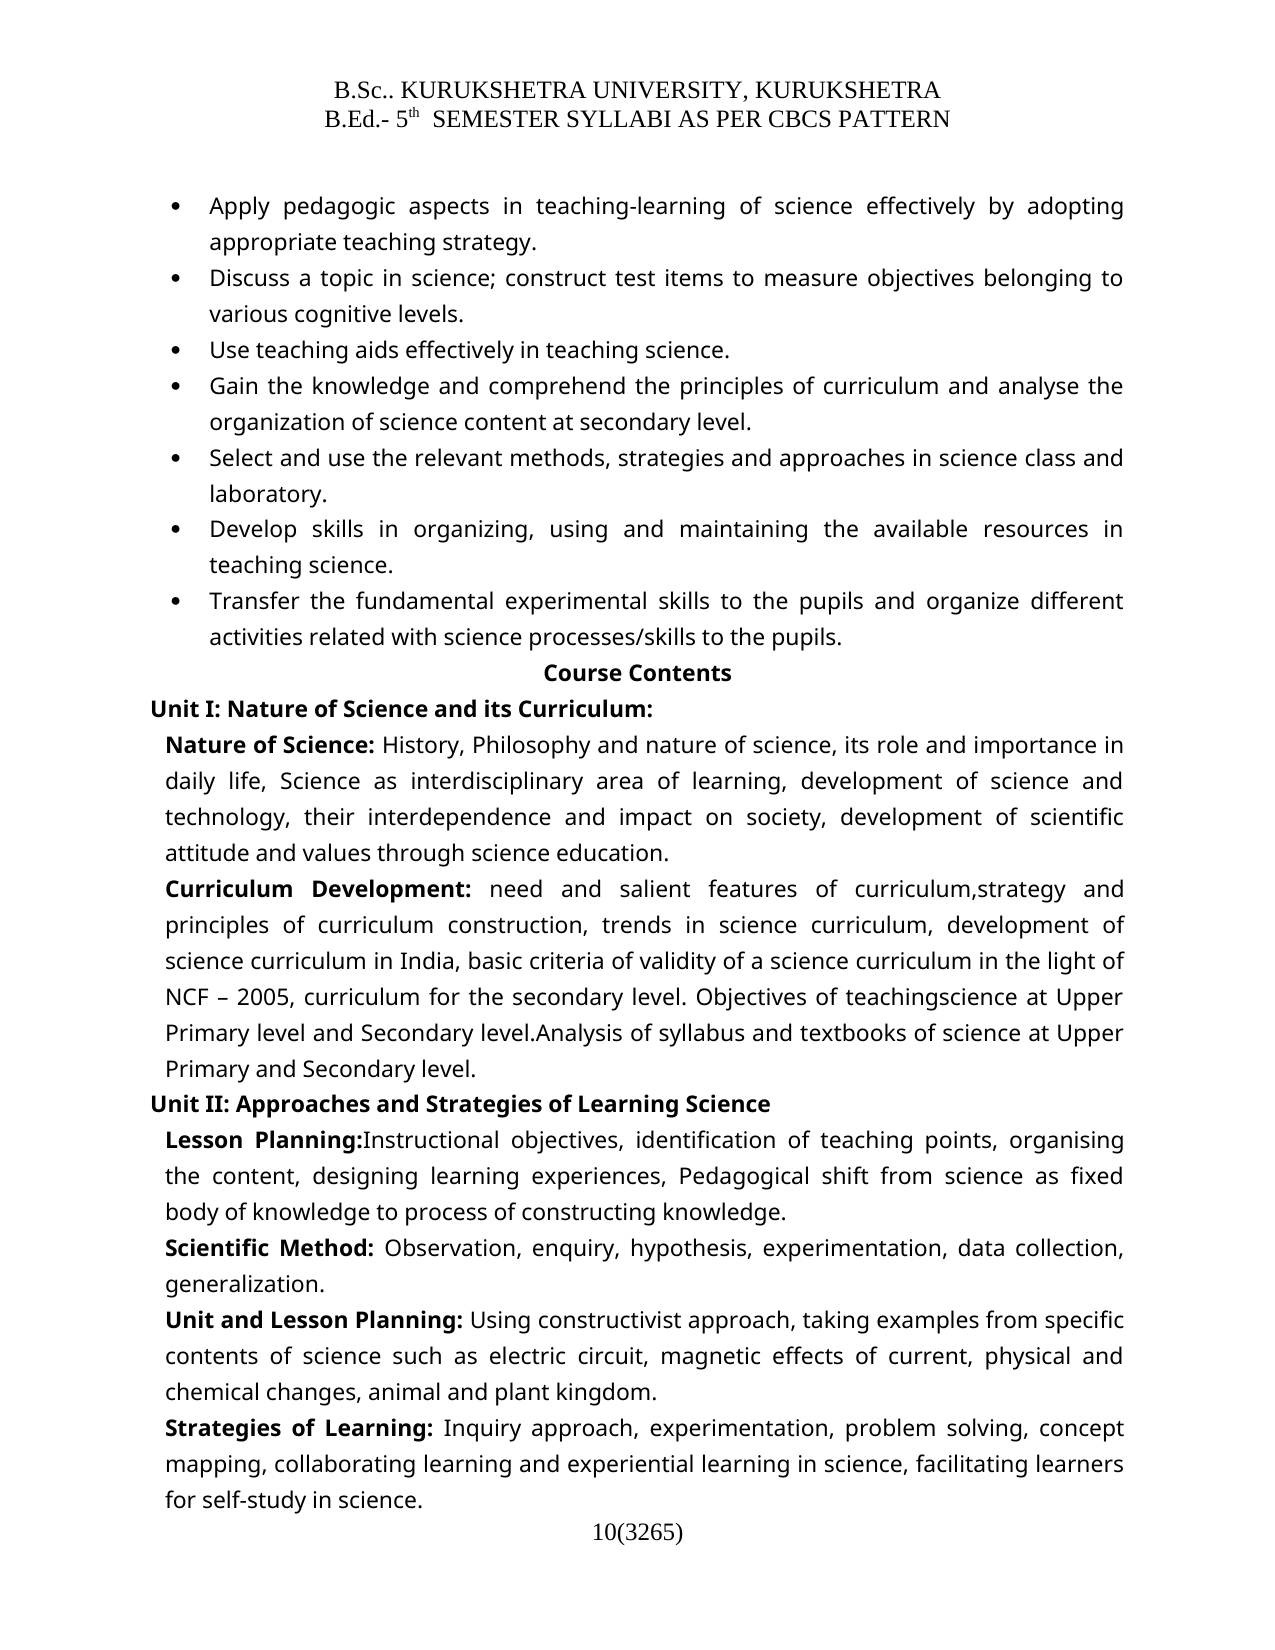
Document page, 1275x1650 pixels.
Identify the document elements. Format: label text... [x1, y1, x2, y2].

text Nature of Science: History, Philosophy and nature of science, its role and importance in daily life, Science as interdisciplinary area of learning, development of science and technology, their interdependence and impact on society, development of scientific attitude and values through science education. [165, 729, 1125, 868]
list Use teaching aids effectively in teaching science. [172, 334, 1125, 365]
list Transfer the fundamental experimental skills to the pupils and organize different activities related with science processes/skills to the pupils. [172, 585, 1125, 652]
list Gain the knowledge and comprehend the principles of curriculum and analyse the organization of science content at secondary level. [172, 370, 1125, 437]
text Curriculum Development: need and salient features of curriculum,strategy and principles of curriculum construction, trends in science curriculum, development of science curriculum in India, basic criteria of validity of a science curriculum in the light of NCF – 2005, curriculum for the secondary level. Objectives of teachingscience at Upper Primary level and Secondary level.Analysis of syllabus and textbooks of science at Upper Primary and Secondary level. [165, 873, 1125, 1084]
list Select and use the relevant methods, strategies and approaches in science class and laboratory. [172, 442, 1125, 509]
text Lesson Planning:Instructional objectives, identification of teaching points, organising the content, designing learning experiences, Pedagogical shift from science as fixed body of knowledge to process of constructing knowledge. [165, 1124, 1125, 1227]
list Discuss a topic in science; construct test items to measure objectives belonging to various cognitive levels. [172, 262, 1125, 329]
text Course Contents [150, 657, 1125, 688]
list Develop skills in organizing, using and maintaining the available resources in teaching science. [172, 513, 1125, 581]
text Unit II: Approaches and Strategies of Learning Science [150, 1088, 1125, 1120]
list Apply pedagogic aspects in teaching-learning of science effectively by adopting appropriate teaching strategy. [172, 190, 1125, 257]
text Unit and Lesson Planning: Using constructivist approach, taking examples from specific contents of science such as electric circuit, magnetic effects of current, physical and chemical changes, animal and plant kingdom. [165, 1304, 1125, 1407]
text Unit I: Nature of Science and its Curriculum: [150, 693, 1125, 724]
text Strategies of Learning: Inquiry approach, experimentation, problem solving, concept mapping, collaborating learning and experiential learning in science, facilitating learners for self-study in science. [165, 1412, 1125, 1515]
text Scientific Method: Observation, enquiry, hypothesis, experimentation, data collection, generalization. [165, 1232, 1125, 1299]
